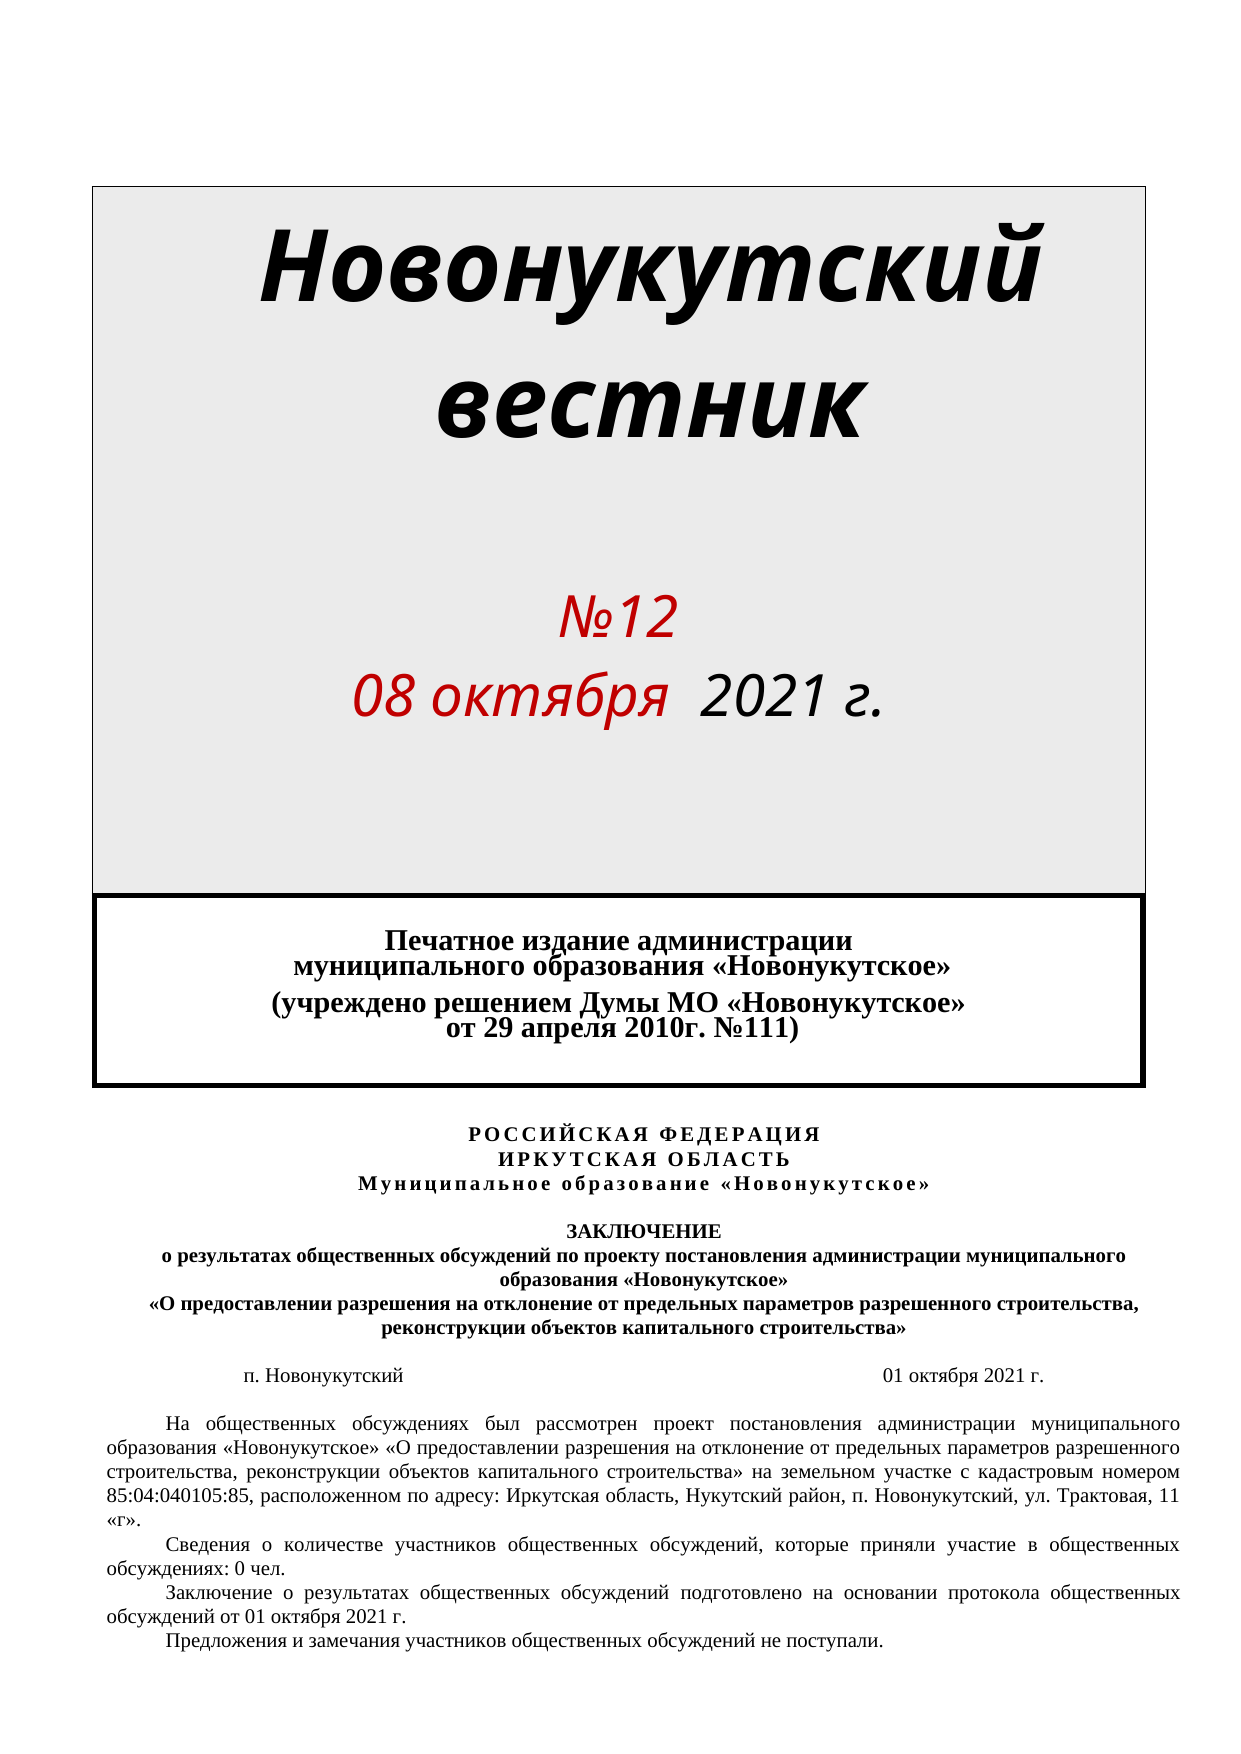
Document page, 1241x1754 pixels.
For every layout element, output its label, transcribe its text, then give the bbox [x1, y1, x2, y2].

text п. Новонукутский 01 октября 2021 г. [106, 1363, 1181, 1387]
text Заключение о результатах общественных обсуждений подготовлено на основании протокола общественных обсуждений от 01 октября 2021 г. [106, 1579, 1181, 1628]
text ЗАКЛЮЧЕНИЕ [106, 1219, 1181, 1243]
text Муниципальное образование «Новонукутское» [106, 1171, 1181, 1194]
text о результатах общественных обсуждений по проекту постановления администрации муниципального образования «Новонукутское» [106, 1243, 1181, 1291]
text РОССИЙСКАЯ ФЕДЕРАЦИЯ [106, 1122, 1181, 1146]
text ИРКУТСКАЯ ОБЛАСТЬ [106, 1146, 1181, 1171]
text На общественных обсуждениях был рассмотрен проект постановления администрации муниципального образования «Новонукутское» «О предоставлении разрешения на отклонение от предельных параметров разрешенного строительства, реконструкции объектов капитального строительства» на земельном участке с кадастровым номером 85:04:040105:85, расположенном по адресу: Иркутская область, Нукутский район, п. Новонукутский, ул. Трактовая, 11 «г». [106, 1411, 1181, 1531]
text Предложения и замечания участников общественных обсуждений не поступали. [106, 1628, 1181, 1652]
text Сведения о количестве участников общественных обсуждений, которые приняли участие в общественных обсуждениях: 0 чел. [106, 1531, 1181, 1579]
text «О предоставлении разрешения на отклонение от предельных параметров разрешенного строительства, реконструкции объектов капитального строительства» [106, 1291, 1181, 1339]
